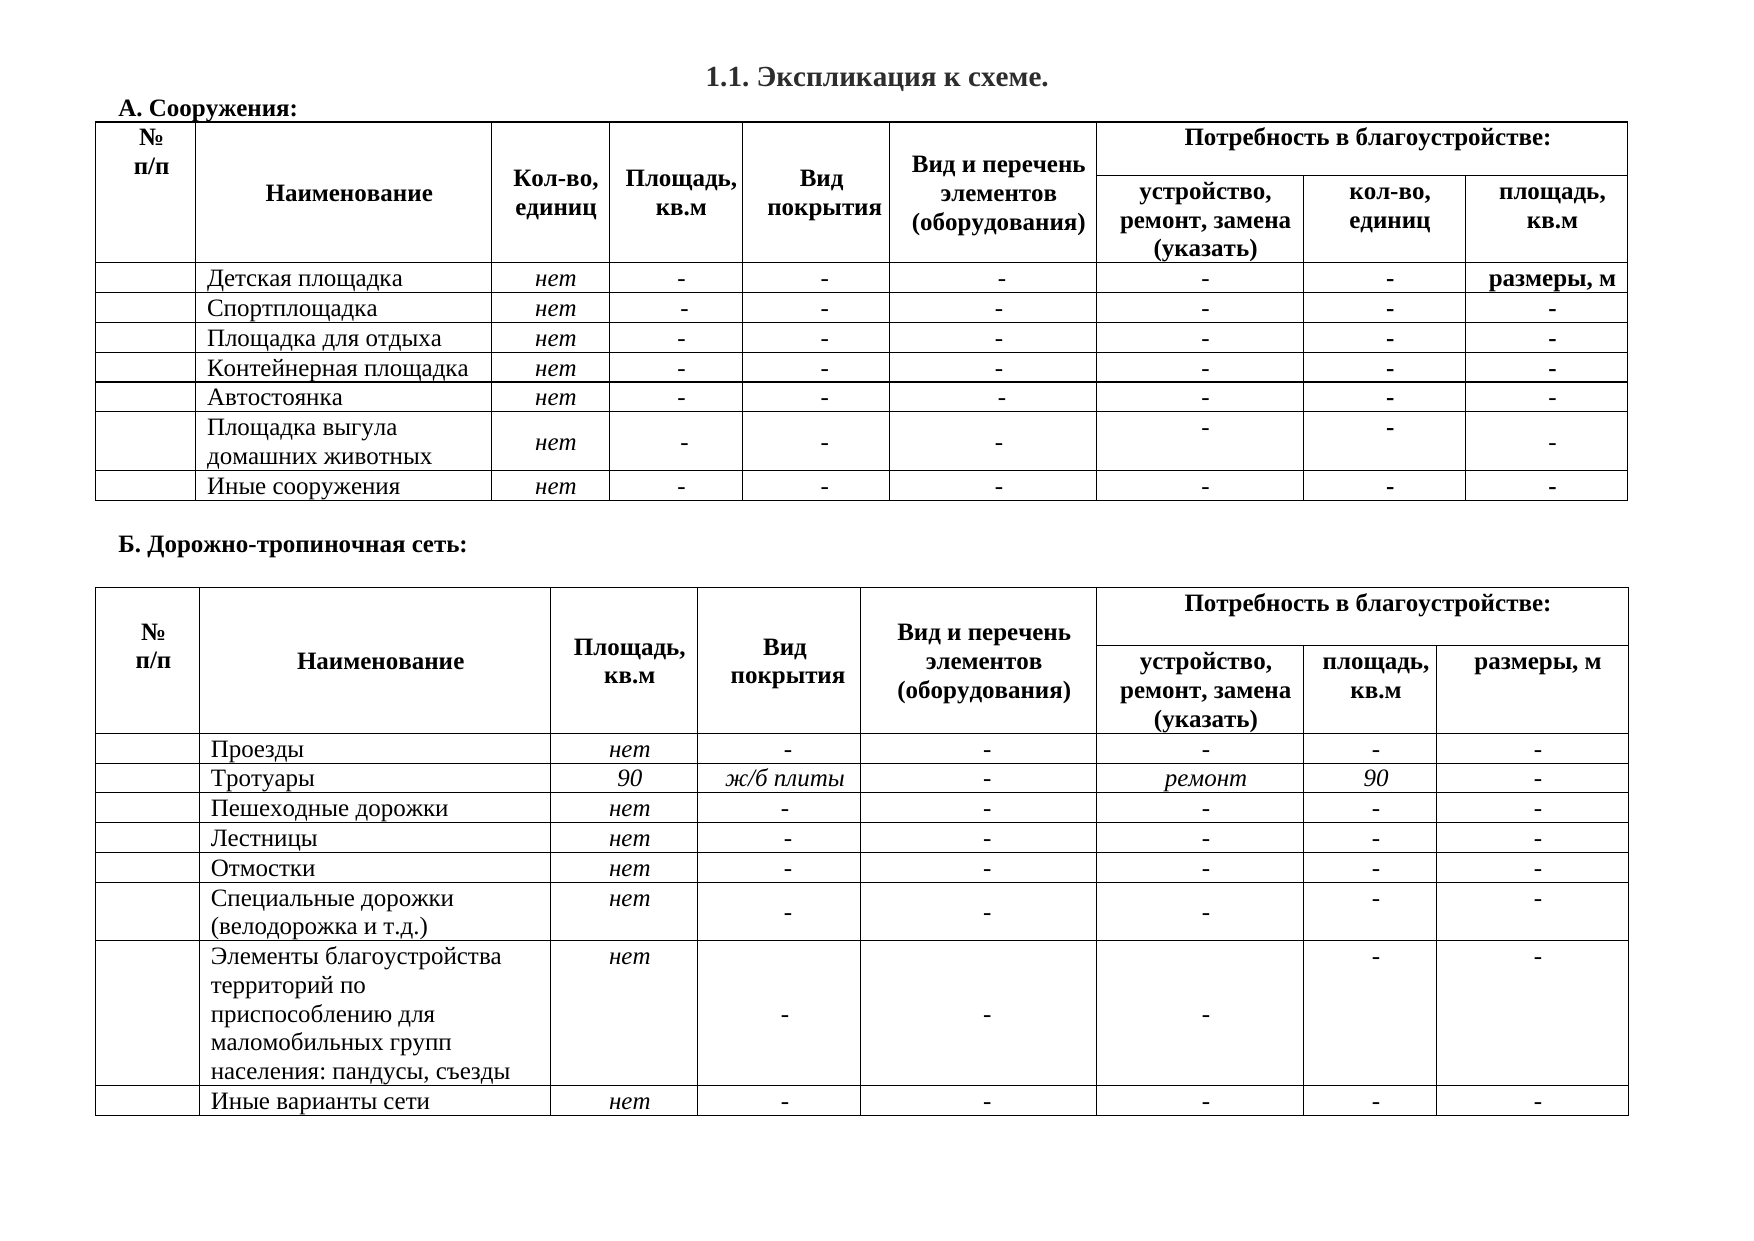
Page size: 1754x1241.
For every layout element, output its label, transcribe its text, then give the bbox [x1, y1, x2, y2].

table_cell - [890, 353, 1096, 381]
table_cell - [890, 293, 1096, 322]
table_cell - [698, 734, 860, 762]
table_cell Автостоянка [196, 383, 491, 411]
table_cell Контейнерная площадка [196, 353, 491, 381]
table_header Наименование [196, 123, 491, 262]
table_header Площадь, кв.м [610, 123, 742, 262]
table_cell [96, 323, 195, 352]
table_cell - [1304, 323, 1465, 352]
table_cell - [1097, 1086, 1303, 1115]
table_cell - [1097, 471, 1303, 499]
table_cell нет [551, 941, 697, 1085]
table_cell нет [492, 383, 609, 411]
table_cell нет [492, 263, 609, 292]
table_cell Площадка для отдыха [196, 323, 491, 352]
table_cell - [610, 323, 742, 352]
table_cell Спортплощадка [196, 293, 491, 322]
table_cell [96, 764, 199, 792]
table_cell - [1437, 1086, 1628, 1115]
text А. Сооружения: [118, 93, 1636, 121]
table_header Потребность в благоустройстве: [1097, 588, 1628, 645]
table_header № п/п [96, 588, 199, 733]
table_cell нет [492, 293, 609, 322]
table_cell - [1466, 323, 1627, 352]
table_cell - [610, 263, 742, 292]
table_cell нет [551, 1086, 697, 1115]
table_cell - [1097, 823, 1303, 852]
table_cell - [1466, 412, 1627, 470]
table_header Вид покрытия [698, 588, 860, 733]
table_cell Лестницы [200, 823, 550, 852]
table_cell Специальные дорожки (велодорожка и т.д.) [200, 883, 550, 940]
table_cell - [1304, 1086, 1436, 1115]
table_cell нет [492, 353, 609, 381]
table_cell - [1304, 471, 1465, 499]
table_cell [96, 471, 195, 499]
table_cell - [861, 853, 1096, 882]
table_cell нет [492, 471, 609, 499]
table_cell [96, 823, 199, 852]
table_header № п/п [96, 123, 195, 262]
table_cell - [698, 883, 860, 940]
table_cell - [1437, 764, 1628, 792]
table_cell [96, 734, 199, 762]
table_cell - [1304, 383, 1465, 411]
table_cell [96, 293, 195, 322]
table_cell - [861, 883, 1096, 940]
table_cell [96, 1086, 199, 1115]
table_cell - [861, 793, 1096, 822]
table_cell - [861, 823, 1096, 852]
table_cell устройство, ремонт, замена (указать) [1097, 176, 1303, 262]
table_cell - [861, 764, 1096, 792]
table_cell [96, 853, 199, 882]
table_cell - [1304, 293, 1465, 322]
table_cell - [1304, 883, 1436, 940]
table_cell размеры, м [1437, 646, 1628, 733]
table_cell - [698, 793, 860, 822]
table_cell - [1466, 471, 1627, 499]
table_cell - [610, 412, 742, 470]
table_cell - [743, 353, 889, 381]
table_cell - [1437, 793, 1628, 822]
table_cell нет [492, 323, 609, 352]
table_cell площадь, кв.м [1304, 646, 1436, 733]
table_cell нет [551, 883, 697, 940]
table_cell - [861, 1086, 1096, 1115]
table_cell - [1097, 263, 1303, 292]
table_cell Отмостки [200, 853, 550, 882]
table_cell - [743, 471, 889, 499]
table_cell [96, 412, 195, 470]
table_cell - [743, 383, 889, 411]
table_cell размеры, м [1466, 263, 1627, 292]
table_cell - [743, 293, 889, 322]
table_cell кол-во, единиц [1304, 176, 1465, 262]
table_header Потребность в благоустройстве: [1097, 123, 1627, 175]
table_cell - [1304, 353, 1465, 381]
table_cell - [1304, 853, 1436, 882]
table_cell - [1466, 383, 1627, 411]
table_cell - [890, 263, 1096, 292]
table_cell - [1097, 353, 1303, 381]
table_cell - [1304, 941, 1436, 1085]
table_cell - [1097, 941, 1303, 1085]
table_cell - [698, 823, 860, 852]
table_cell 90 [1304, 764, 1436, 792]
table_cell - [890, 323, 1096, 352]
table_cell нет [492, 412, 609, 470]
table_cell - [610, 353, 742, 381]
table_cell - [610, 471, 742, 499]
table_cell нет [551, 853, 697, 882]
table_cell Площадка выгула домашних животных [196, 412, 491, 470]
table_cell нет [551, 734, 697, 762]
table_cell - [890, 383, 1096, 411]
table_cell Пешеходные дорожки [200, 793, 550, 822]
table_cell - [1466, 353, 1627, 381]
table_cell - [1097, 734, 1303, 762]
table_cell Элементы благоустройства территорий по приспособлению для маломобильных групп населения: пандусы, съезды [200, 941, 550, 1085]
table_cell - [1304, 793, 1436, 822]
table_cell - [861, 734, 1096, 762]
table_header Вид и перечень элементов (оборудования) [890, 123, 1096, 262]
table_cell Проезды [200, 734, 550, 762]
table_header Вид покрытия [743, 123, 889, 262]
table_header Площадь, кв.м [551, 588, 697, 733]
table_cell - [1097, 293, 1303, 322]
table_cell - [1097, 383, 1303, 411]
table_cell - [1304, 412, 1465, 470]
table_cell - [1437, 853, 1628, 882]
table_cell - [743, 412, 889, 470]
table_cell - [1097, 323, 1303, 352]
table_cell [96, 793, 199, 822]
table_header Кол-во, единиц [492, 123, 609, 262]
table_header Наименование [200, 588, 550, 733]
table_cell - [1304, 823, 1436, 852]
table_cell [96, 263, 195, 292]
table_cell [96, 883, 199, 940]
table_cell [96, 353, 195, 381]
table_cell - [1437, 883, 1628, 940]
table_header Вид и перечень элементов (оборудования) [861, 588, 1096, 733]
table_cell - [1097, 883, 1303, 940]
table_cell - [1097, 793, 1303, 822]
table_cell - [1304, 734, 1436, 762]
table_cell площадь, кв.м [1466, 176, 1627, 262]
table_cell - [1437, 823, 1628, 852]
text Б. Дорожно-тропиночная сеть: [118, 529, 1647, 558]
table_cell - [1437, 941, 1628, 1085]
table_cell - [610, 293, 742, 322]
table_cell - [890, 412, 1096, 470]
table_cell нет [551, 793, 697, 822]
table_cell - [1437, 734, 1628, 762]
table_cell Тротуары [200, 764, 550, 792]
table_cell ремонт [1097, 764, 1303, 792]
table_cell - [698, 941, 860, 1085]
table_cell - [1304, 263, 1465, 292]
table_cell - [698, 853, 860, 882]
table_cell нет [551, 823, 697, 852]
table_cell - [743, 323, 889, 352]
table_cell - [1097, 853, 1303, 882]
table_cell - [861, 941, 1096, 1085]
text 1.1. Экспликация к схеме. [118, 59, 1636, 93]
table_cell [96, 941, 199, 1085]
table_cell [96, 383, 195, 411]
table_cell 90 [551, 764, 697, 792]
table_cell - [1097, 412, 1303, 470]
table_cell - [610, 383, 742, 411]
table_cell - [890, 471, 1096, 499]
table_cell Иные сооружения [196, 471, 491, 499]
table_cell Детская площадка [196, 263, 491, 292]
table_cell - [743, 263, 889, 292]
table_cell устройство, ремонт, замена (указать) [1097, 646, 1303, 733]
table_cell ж/б плиты [698, 764, 860, 792]
table_cell - [1466, 293, 1627, 322]
table_cell - [698, 1086, 860, 1115]
table_cell Иные варианты сети [200, 1086, 550, 1115]
